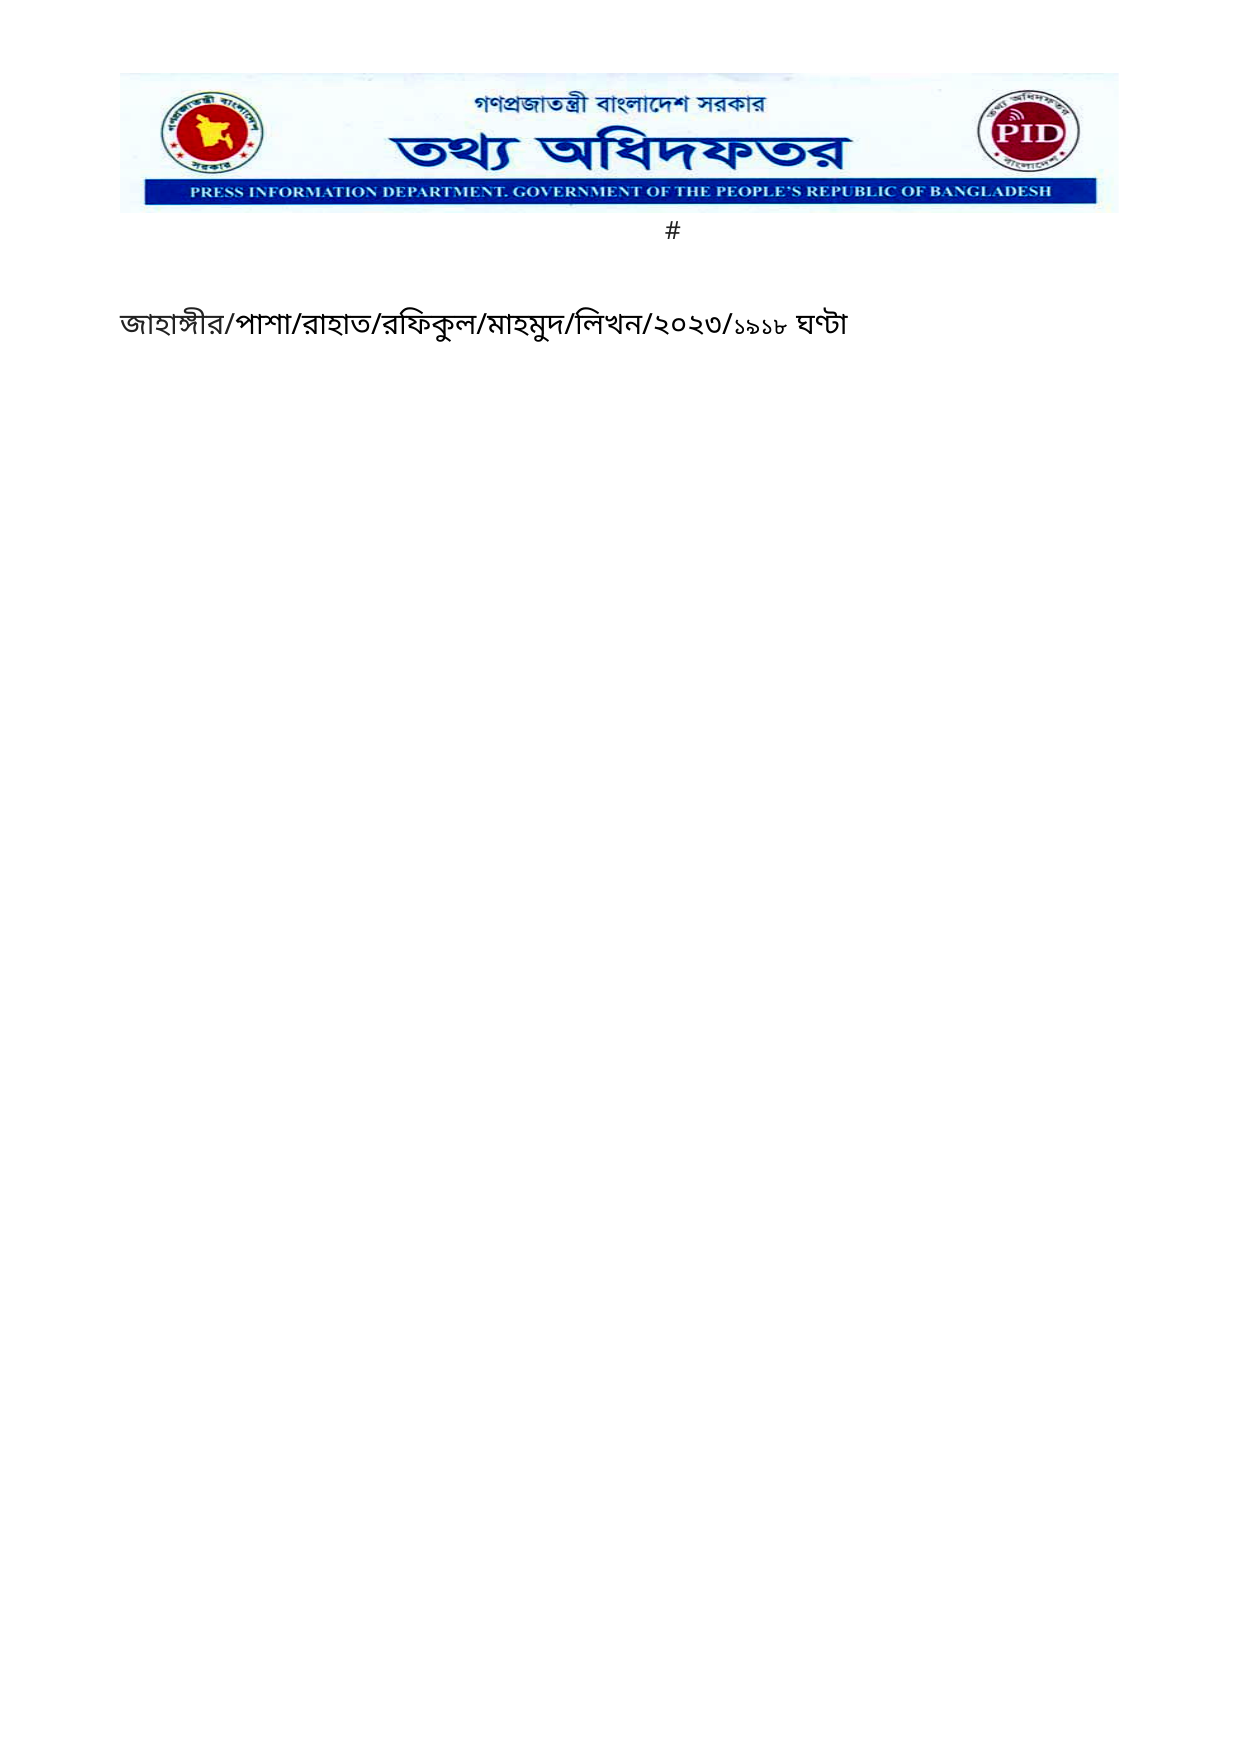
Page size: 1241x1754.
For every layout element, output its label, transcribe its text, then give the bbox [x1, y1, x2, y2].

text জাহাঙ্গীর/পাশা/রাহাত/রফিকুল/মাহমুদ/লিখন/২০২৩/১৯১৮ ঘণ্টা [120, 303, 1150, 343]
text # [120, 212, 1150, 278]
